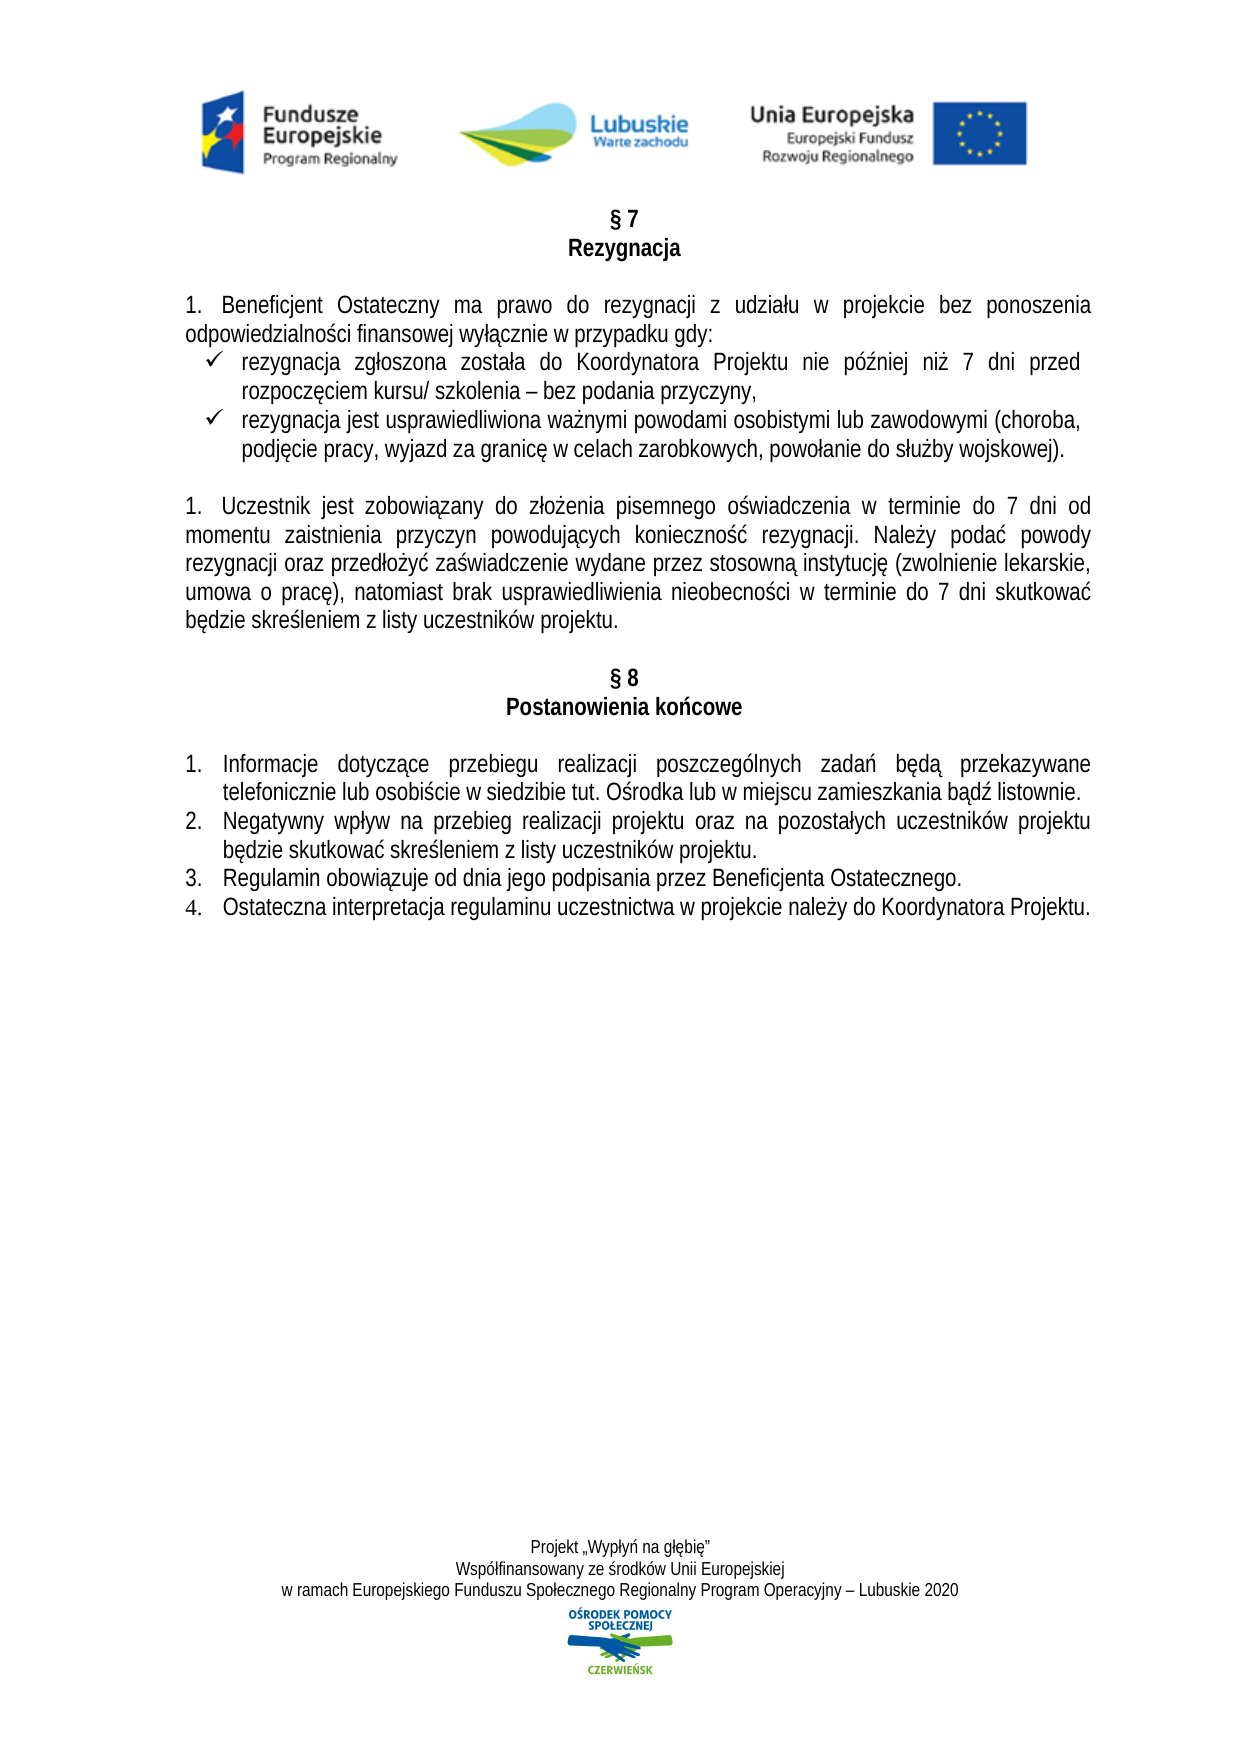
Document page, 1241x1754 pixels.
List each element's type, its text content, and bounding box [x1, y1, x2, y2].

text § 7 [166, 204, 1082, 233]
list Ostateczna interpretacja regulaminu uczestnictwa w projekcie należy do Koordynatora Projektu. [185, 892, 1093, 921]
picture [147, 73, 1093, 204]
text Rezygnacja [166, 233, 1082, 261]
text § 8 [166, 663, 1082, 691]
list rezygnacja jest usprawiedliwiona ważnymi powodami osobistymi lub zawodowymi (choroba, podjęcie pracy, wyjazd za granicę w celach zarobkowych, powołanie do służby wojskowej). [204, 405, 1082, 462]
list Regulamin obowiązuje od dnia jego podpisania przez Beneficjenta Ostatecznego. [185, 863, 1093, 892]
list Beneficjent Ostateczny ma prawo do rezygnacji z udziału w projekcie bez ponoszenia odpowiedzialności finansowej wyłącznie w przypadku gdy: [185, 290, 1093, 347]
list Informacje dotyczące przebiegu realizacji poszczególnych zadań będą przekazywane telefonicznie lub osobiście w siedzibie tut. Ośrodka lub w miejscu zamieszkania bądź listownie. [185, 749, 1093, 806]
text Postanowienia końcowe [166, 691, 1082, 720]
list Negatywny wpływ na przebieg realizacji projektu oraz na pozostałych uczestników projektu będzie skutkować skreśleniem z listy uczestników projektu. [185, 806, 1093, 863]
list rezygnacja zgłoszona została do Koordynatora Projektu nie później niż 7 dni przed rozpoczęciem kursu/ szkolenia – bez podania przyczyny, [204, 347, 1082, 405]
list Uczestnik jest zobowiązany do złożenia pisemnego oświadczenia w terminie do 7 dni od momentu zaistnienia przyczyn powodujących konieczność rezygnacji. Należy podać powody rezygnacji oraz przedłożyć zaświadczenie wydane przez stosowną instytucję (zwolnienie lekarskie, umowa o pracę), natomiast brak usprawiedliwienia nieobecności w terminie do 7 dni skutkować będzie skreśleniem z listy uczestników projektu. [185, 491, 1093, 634]
picture [560, 1600, 680, 1681]
